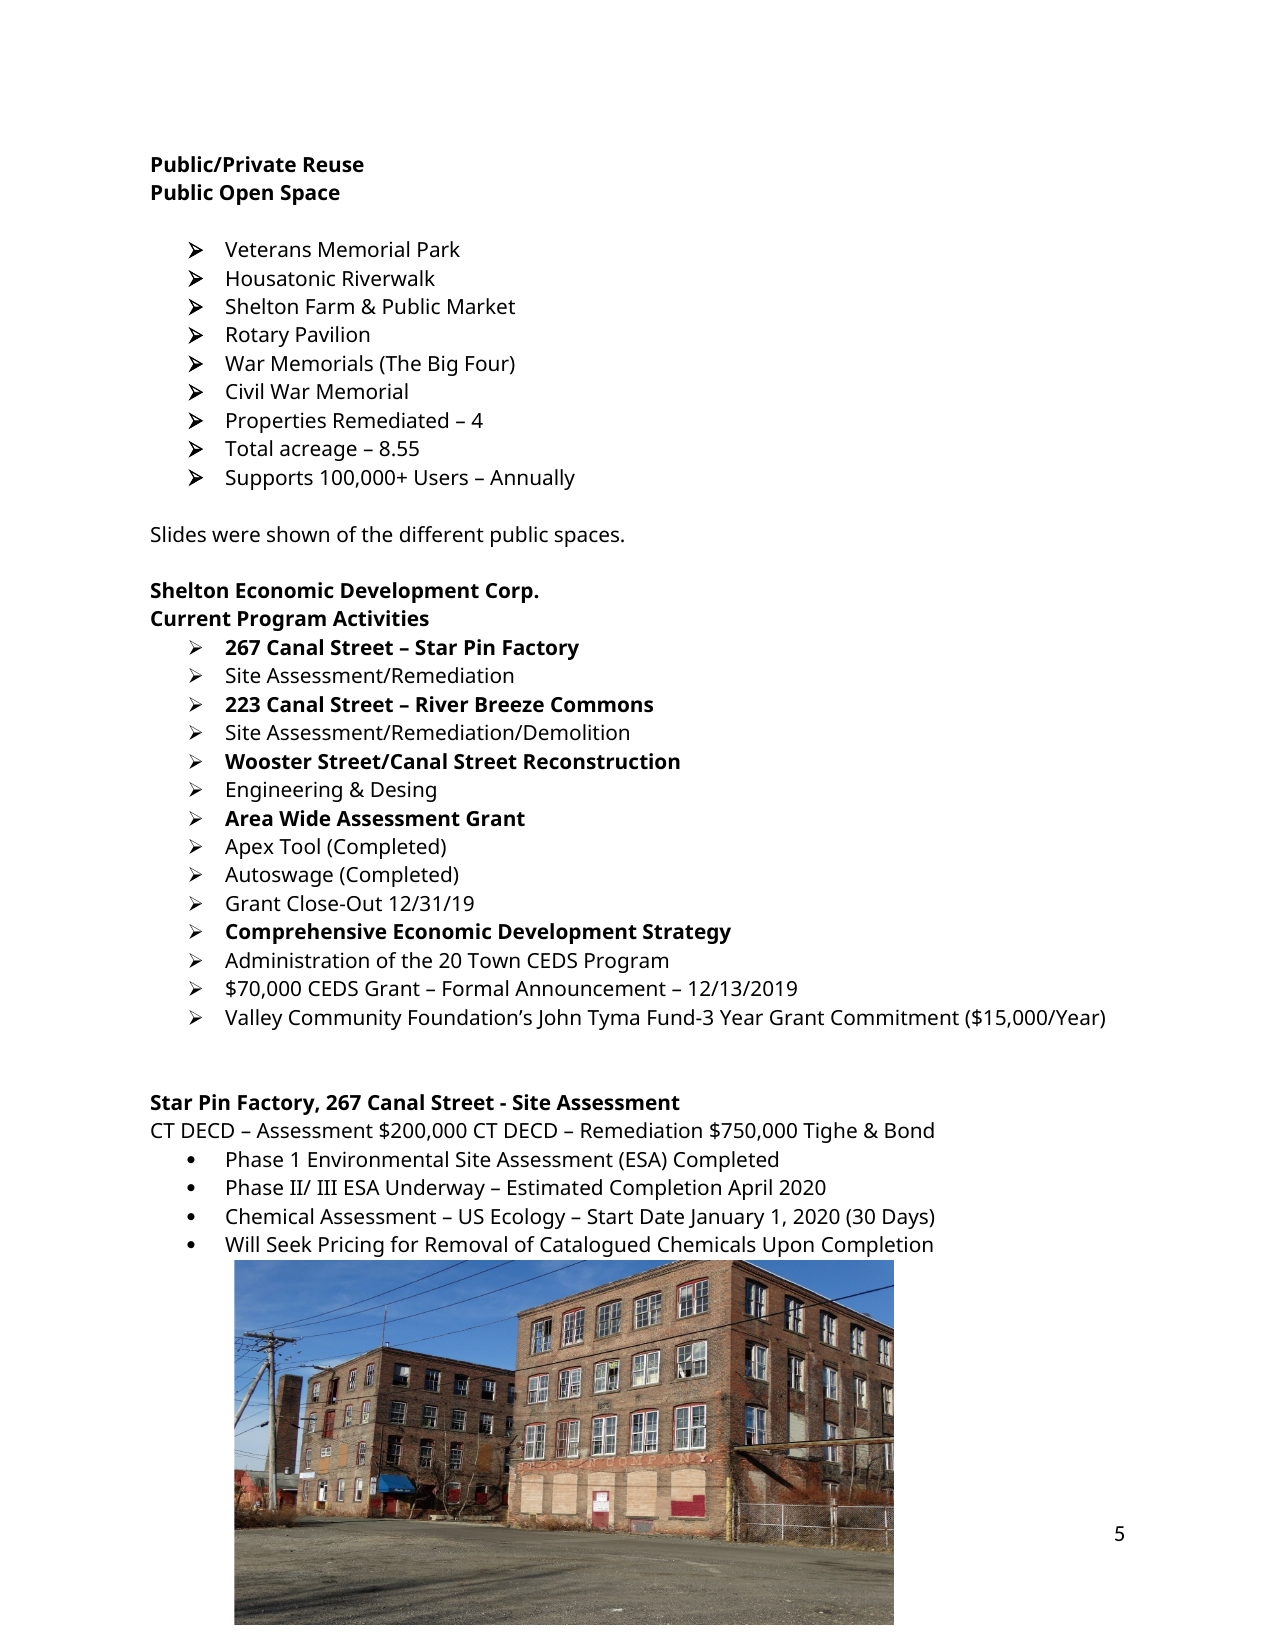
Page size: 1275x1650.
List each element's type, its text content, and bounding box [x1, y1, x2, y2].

list Shelton Farm & Public Market [187, 292, 1125, 321]
list Wooster Street/Canal Street Reconstruction [187, 747, 1125, 775]
list Valley Community Foundation’s John Tyma Fund-3 Year Grant Commitment ($15,000/Year) [187, 1003, 1125, 1031]
list Apex Tool (Completed) [187, 832, 1125, 861]
list Autoswage (Completed) [187, 861, 1125, 889]
text Star Pin Factory, 267 Canal Street - Site Assessment [150, 1088, 1125, 1116]
list Supports 100,000+ Users – Annually [187, 463, 1125, 491]
list Rotary Pavilion [187, 321, 1125, 349]
text Public Open Space [150, 178, 1125, 207]
list Total acreage – 8.55 [187, 434, 1125, 463]
text CT DECD – Assessment $200,000 CT DECD – Remediation $750,000 Tighe & Bond [150, 1116, 1125, 1145]
list Phase II/ III ESA Underway – Estimated Completion April 2020 [187, 1173, 1125, 1202]
list $70,000 CEDS Grant – Formal Announcement – 12/13/2019 [187, 974, 1125, 1003]
list Properties Remediated – 4 [187, 406, 1125, 434]
list Area Wide Assessment Grant [187, 804, 1125, 832]
list Site Assessment/Remediation [187, 661, 1125, 690]
list Site Assessment/Remediation/Demolition [187, 718, 1125, 747]
text Slides were shown of the different public spaces. [150, 520, 1125, 576]
list Will Seek Pricing for Removal of Catalogued Chemicals Upon Completion [187, 1230, 1125, 1259]
text Shelton Economic Development Corp. [150, 576, 1125, 604]
text Current Program Activities [150, 604, 1125, 633]
list 223 Canal Street – River Breeze Commons [187, 690, 1125, 718]
list Comprehensive Economic Development Strategy [187, 917, 1125, 946]
list Veterans Memorial Park [187, 235, 1125, 264]
list Administration of the 20 Town CEDS Program [187, 946, 1125, 974]
list Housatonic Riverwalk [187, 264, 1125, 292]
list Engineering & Desing [187, 775, 1125, 804]
list Phase 1 Environmental Site Assessment (ESA) Completed [187, 1145, 1125, 1173]
text Public/Private Reuse [150, 150, 1125, 178]
list War Memorials (The Big Four) [187, 349, 1125, 377]
list Civil War Memorial [187, 377, 1125, 406]
list Grant Close-Out 12/31/19 [187, 889, 1125, 917]
list 267 Canal Street – Star Pin Factory [187, 633, 1125, 661]
list Chemical Assessment – US Ecology – Start Date January 1, 2020 (30 Days) [187, 1202, 1125, 1230]
picture [234, 1260, 894, 1625]
